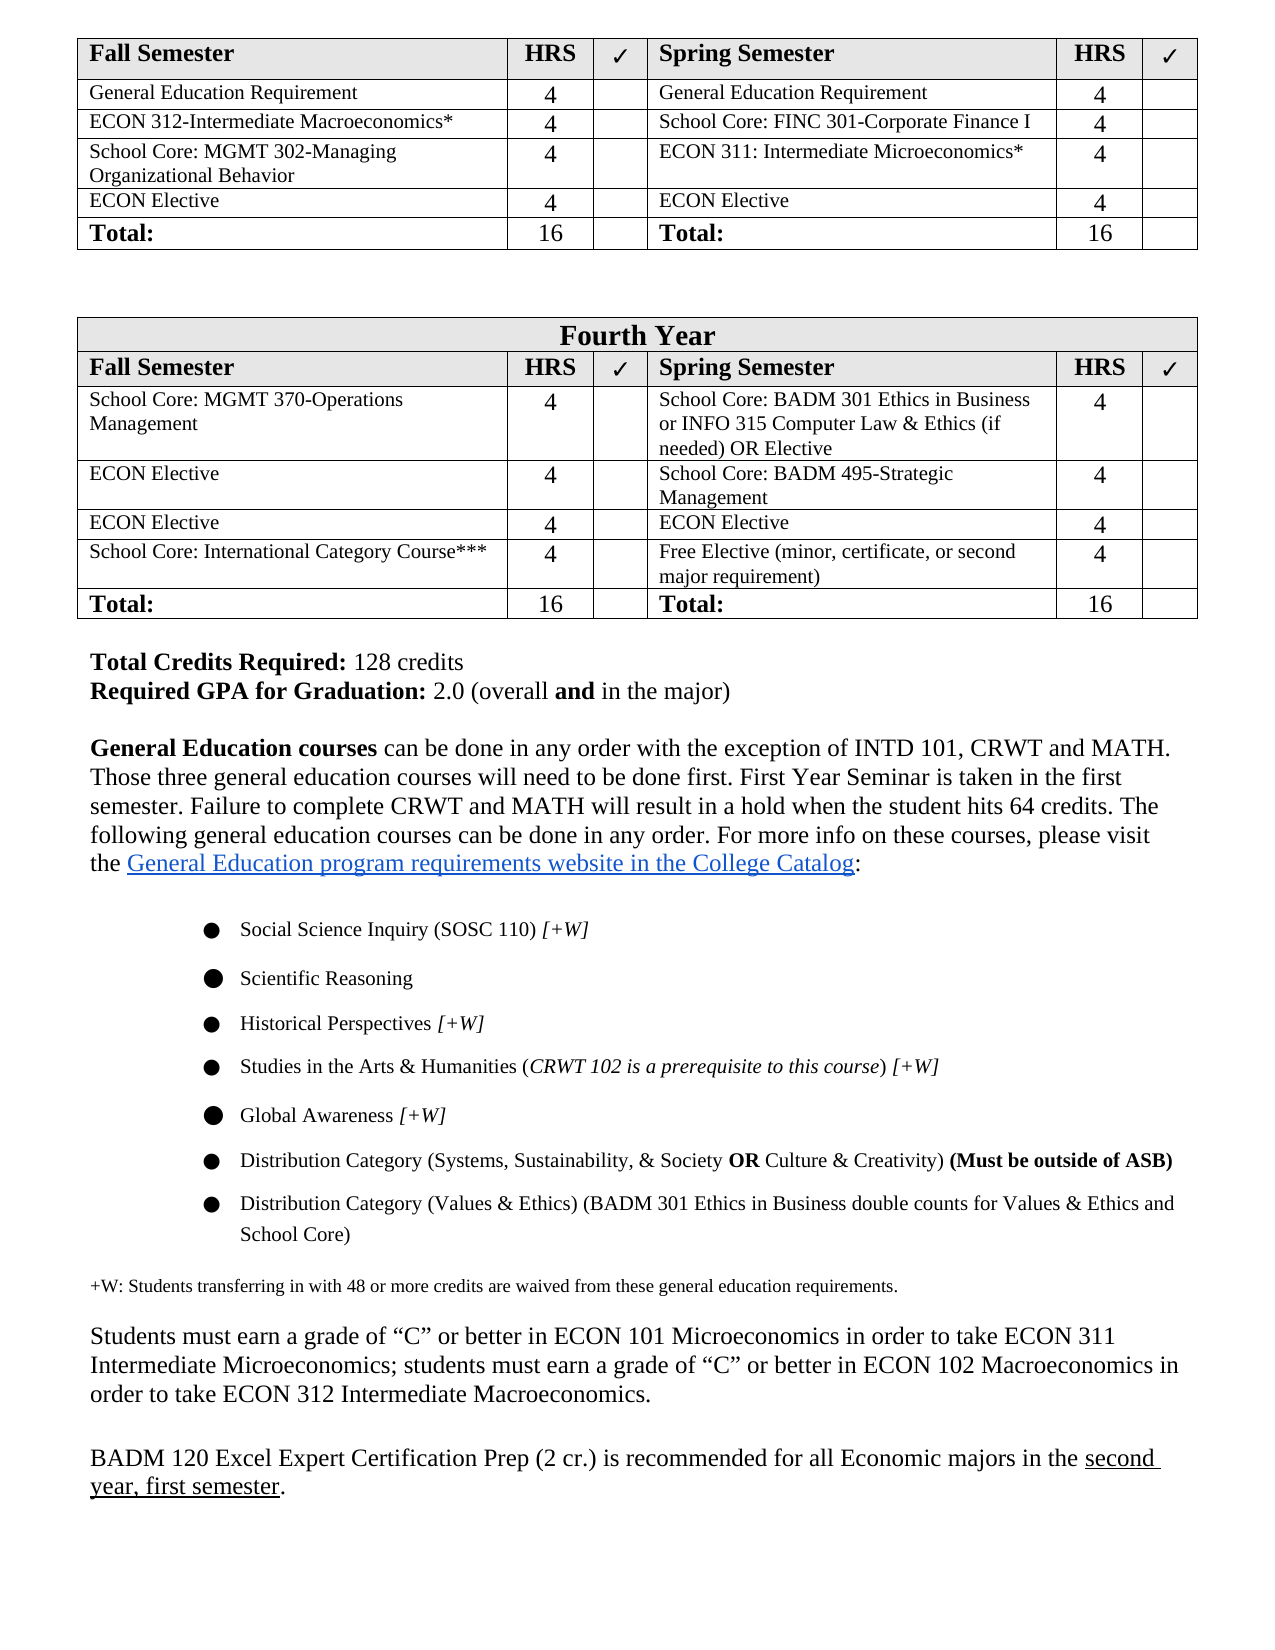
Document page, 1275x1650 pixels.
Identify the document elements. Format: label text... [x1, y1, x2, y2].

table_cell School Core: MGMT 370-Operations Management [78, 387, 507, 459]
table_cell Total: [78, 218, 507, 248]
table_cell 4 [508, 189, 593, 217]
table_cell [594, 80, 647, 108]
table_cell 4 [1057, 540, 1142, 588]
table_cell [594, 589, 647, 617]
table_cell 16 [1057, 589, 1142, 617]
table_cell Fall Semester [78, 39, 507, 79]
table_cell 4 [508, 139, 593, 187]
table_cell ECON Elective [78, 510, 507, 538]
table_header Fourth Year [78, 318, 1197, 351]
table_cell [594, 510, 647, 538]
table_cell Total: [78, 589, 507, 617]
table_cell [594, 139, 647, 187]
table_cell Spring Semester [648, 39, 1056, 79]
table_cell [1143, 589, 1197, 617]
table_cell [1143, 387, 1197, 459]
table_cell General Education Requirement [78, 80, 507, 108]
list Distribution Category (Values & Ethics) (BADM 301 Ethics in Business double counts for Values & Ethics and School Core) [202, 1179, 1185, 1246]
list Global Awareness [+W] [202, 1085, 1185, 1137]
table_cell General Education Requirement [648, 80, 1056, 108]
table_cell ECON Elective [78, 189, 507, 217]
table_cell ECON 311: Intermediate Microeconomics* [648, 139, 1056, 187]
list Studies in the Arts & Humanities (CRWT 102 is a prerequisite to this course) [+W] [202, 1043, 1185, 1085]
table_cell 4 [1057, 510, 1142, 538]
table_cell 16 [1057, 218, 1142, 248]
table_cell [594, 110, 647, 138]
table_cell Total: [648, 218, 1056, 248]
table_cell 4 [508, 387, 593, 459]
table_cell [594, 189, 647, 217]
table_cell School Core: MGMT 302-Managing Organizational Behavior [78, 139, 507, 187]
table_cell School Core: International Category Course*** [78, 540, 507, 588]
table_cell Fall Semester [78, 352, 507, 386]
table_cell [1143, 461, 1197, 509]
table_cell HRS [508, 352, 593, 386]
table_cell [1143, 139, 1197, 187]
table_cell 4 [1057, 80, 1142, 108]
table_cell School Core: FINC 301-Corporate Finance I [648, 110, 1056, 138]
table_cell [594, 461, 647, 509]
table_cell ECON Elective [78, 461, 507, 509]
table_cell Free Elective (minor, certificate, or second major requirement) [648, 540, 1056, 588]
table_cell 4 [1057, 461, 1142, 509]
table_cell 4 [508, 510, 593, 538]
table_cell 4 [1057, 139, 1142, 187]
table_cell Total: [648, 589, 1056, 617]
list Historical Perspectives [+W] [202, 1000, 1185, 1043]
text General Education courses can be done in any order with the exception of INTD 101, CRWT and MATH. Those three general education courses will need to be done first. First Year Seminar is taken in the first semester. Failure to complete CRWT and MATH will result in a hold when the student hits 64 credits. The following general education courses can be done in any order. For more info on these courses, please visit the General Education program requirements website in the College Catalog: [90, 733, 1185, 877]
table_cell [594, 218, 647, 248]
subtitle Students must earn a grade of “C” or better in ECON 101 Microeconomics in order to take ECON 311 Intermediate Microeconomics; students must earn a grade of “C” or better in ECON 102 Macroeconomics in order to take ECON 312 Intermediate Macroeconomics. [90, 1321, 1185, 1408]
table_cell 4 [508, 110, 593, 138]
table_cell HRS [1057, 352, 1142, 386]
table_cell School Core: BADM 301 Ethics in Business or INFO 315 Computer Law & Ethics (if needed) OR Elective [648, 387, 1056, 459]
text Required GPA for Graduation: 2.0 (overall and in the major) [90, 676, 1185, 705]
list Distribution Category (Systems, Sustainability, & Society OR Culture & Creativity) (Must be outside of ASB) [202, 1137, 1185, 1179]
table_cell [594, 39, 647, 79]
text +W: Students transferring in with 48 or more credits are waived from these general education requirements. [90, 1275, 1185, 1296]
table_cell 4 [1057, 387, 1142, 459]
table_cell 4 [1057, 189, 1142, 217]
table_cell [1143, 352, 1197, 386]
text BADM 120 Excel Expert Certification Prep (2 cr.) is recommended for all Economic majors in the second year, first semester. [90, 1443, 1185, 1500]
table_cell [1143, 110, 1197, 138]
table_cell School Core: BADM 495-Strategic Management [648, 461, 1056, 509]
table_cell 4 [508, 80, 593, 108]
table_cell [594, 387, 647, 459]
table_cell ECON Elective [648, 510, 1056, 538]
list Social Science Inquiry (SOSC 110) [+W] [202, 906, 1185, 949]
text Total Credits Required: 128 credits [90, 647, 1185, 676]
table_cell [1143, 80, 1197, 108]
table_cell Spring Semester [648, 352, 1056, 386]
table_cell ECON 312-Intermediate Macroeconomics* [78, 110, 507, 138]
table_cell 4 [508, 540, 593, 588]
table_cell [1143, 510, 1197, 538]
table_cell [1143, 540, 1197, 588]
table_cell 16 [508, 218, 593, 248]
table_cell [1143, 218, 1197, 248]
table_cell [594, 352, 647, 386]
table_cell [1143, 39, 1197, 79]
table_cell 4 [1057, 110, 1142, 138]
list Scientific Reasoning [202, 949, 1185, 1000]
table_cell [1143, 189, 1197, 217]
table_cell HRS [1057, 39, 1142, 79]
table_cell 4 [508, 461, 593, 509]
table_cell 16 [508, 589, 593, 617]
table_cell HRS [508, 39, 593, 79]
table_cell [594, 540, 647, 588]
table_cell ECON Elective [648, 189, 1056, 217]
